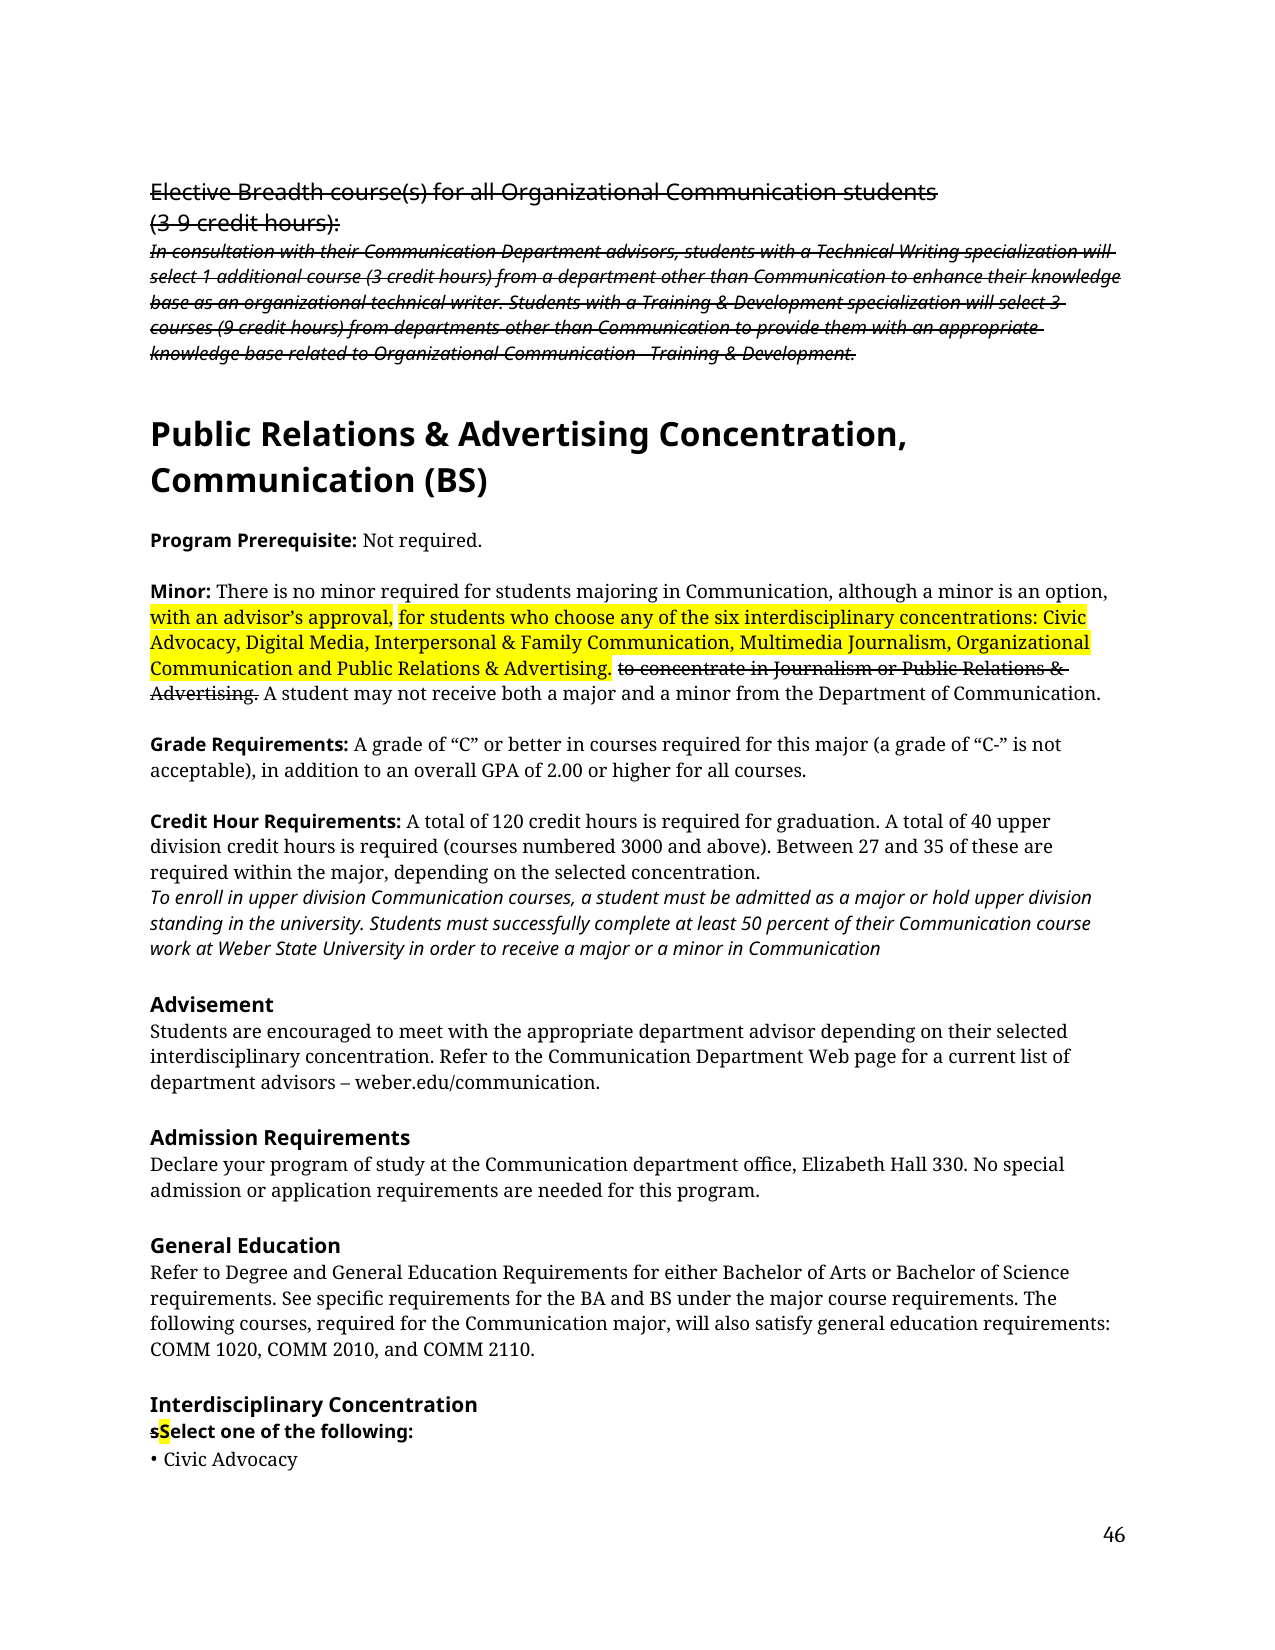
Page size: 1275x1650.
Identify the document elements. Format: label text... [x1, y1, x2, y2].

text Public Relations & Advertising Concentration, Communication (BS) [150, 411, 1125, 502]
text Declare your program of study at the Communication department office, Elizabeth Hall 330. No special admission or application requirements are needed for this program. [150, 1152, 1125, 1203]
text Interdisciplinary Concentration [150, 1390, 1125, 1418]
text Grade Requirements: A grade of “C” or better in courses required for this major (a grade of “C-” is not acceptable), in addition to an overall GPA of 2.00 or higher for all courses. [150, 732, 1125, 783]
text In consultation with their Communication Department advisors, students with a Technical Writing specialization will select 1 additional course (3 credit hours) from a department other than Communication to enhance their knowledge base as an organizational technical writer. Students with a Training & Development specialization will select 3 courses (9 credit hours) from departments other than Communication to provide them with an appropriate knowledge base related to Organizational Communication– Training & Development. [150, 238, 1125, 366]
text sSelect one of the following: [150, 1418, 1125, 1444]
text Program Prerequisite: Not required. [150, 527, 1125, 553]
text Advisement [150, 990, 1125, 1018]
text To enroll in upper division Communication courses, a student must be admitted as a major or hold upper division standing in the university. Students must successfully complete at least 50 percent of their Communication course work at Weber State University in order to receive a major or a minor in Communication [150, 885, 1125, 961]
text Elective Breadth course(s) for all Organizational Communication students [150, 176, 1125, 207]
text Refer to Degree and General Education Requirements for either Bachelor of Arts or Bachelor of Science requirements. See specific requirements for the BA and BS under the major course requirements. The following courses, required for the Communication major, will also satisfy general education requirements: COMM 1020, COMM 2010, and COMM 2110. [150, 1259, 1125, 1362]
text (3-9 credit hours): [150, 207, 1125, 238]
text General Education [150, 1231, 1125, 1259]
text Credit Hour Requirements: A total of 120 credit hours is required for graduation. A total of 40 upper division credit hours is required (courses numbered 3000 and above). Between 27 and 35 of these are required within the major, depending on the selected concentration. [150, 808, 1125, 885]
text Admission Requirements [150, 1123, 1125, 1152]
text Minor: There is no minor required for students majoring in Communication, although a minor is an option, with an advisor’s approval, for students who choose any of the six interdisciplinary concentrations: Civic Advocacy, Digital Media, Interpersonal & Family Communication, Multimedia Journalism, Organizational Communication and Public Relations & Advertising. to concentrate in Journalism or Public Relations & Advertising. A student may not receive both a major and a minor from the Department of Communication. [150, 578, 1125, 706]
text Students are encouraged to meet with the appropriate department advisor depending on their selected interdisciplinary concentration. Refer to the Communication Department Web page for a current list of department advisors – weber.edu/communication. [150, 1018, 1125, 1095]
text • Civic Advocacy [150, 1444, 1125, 1472]
